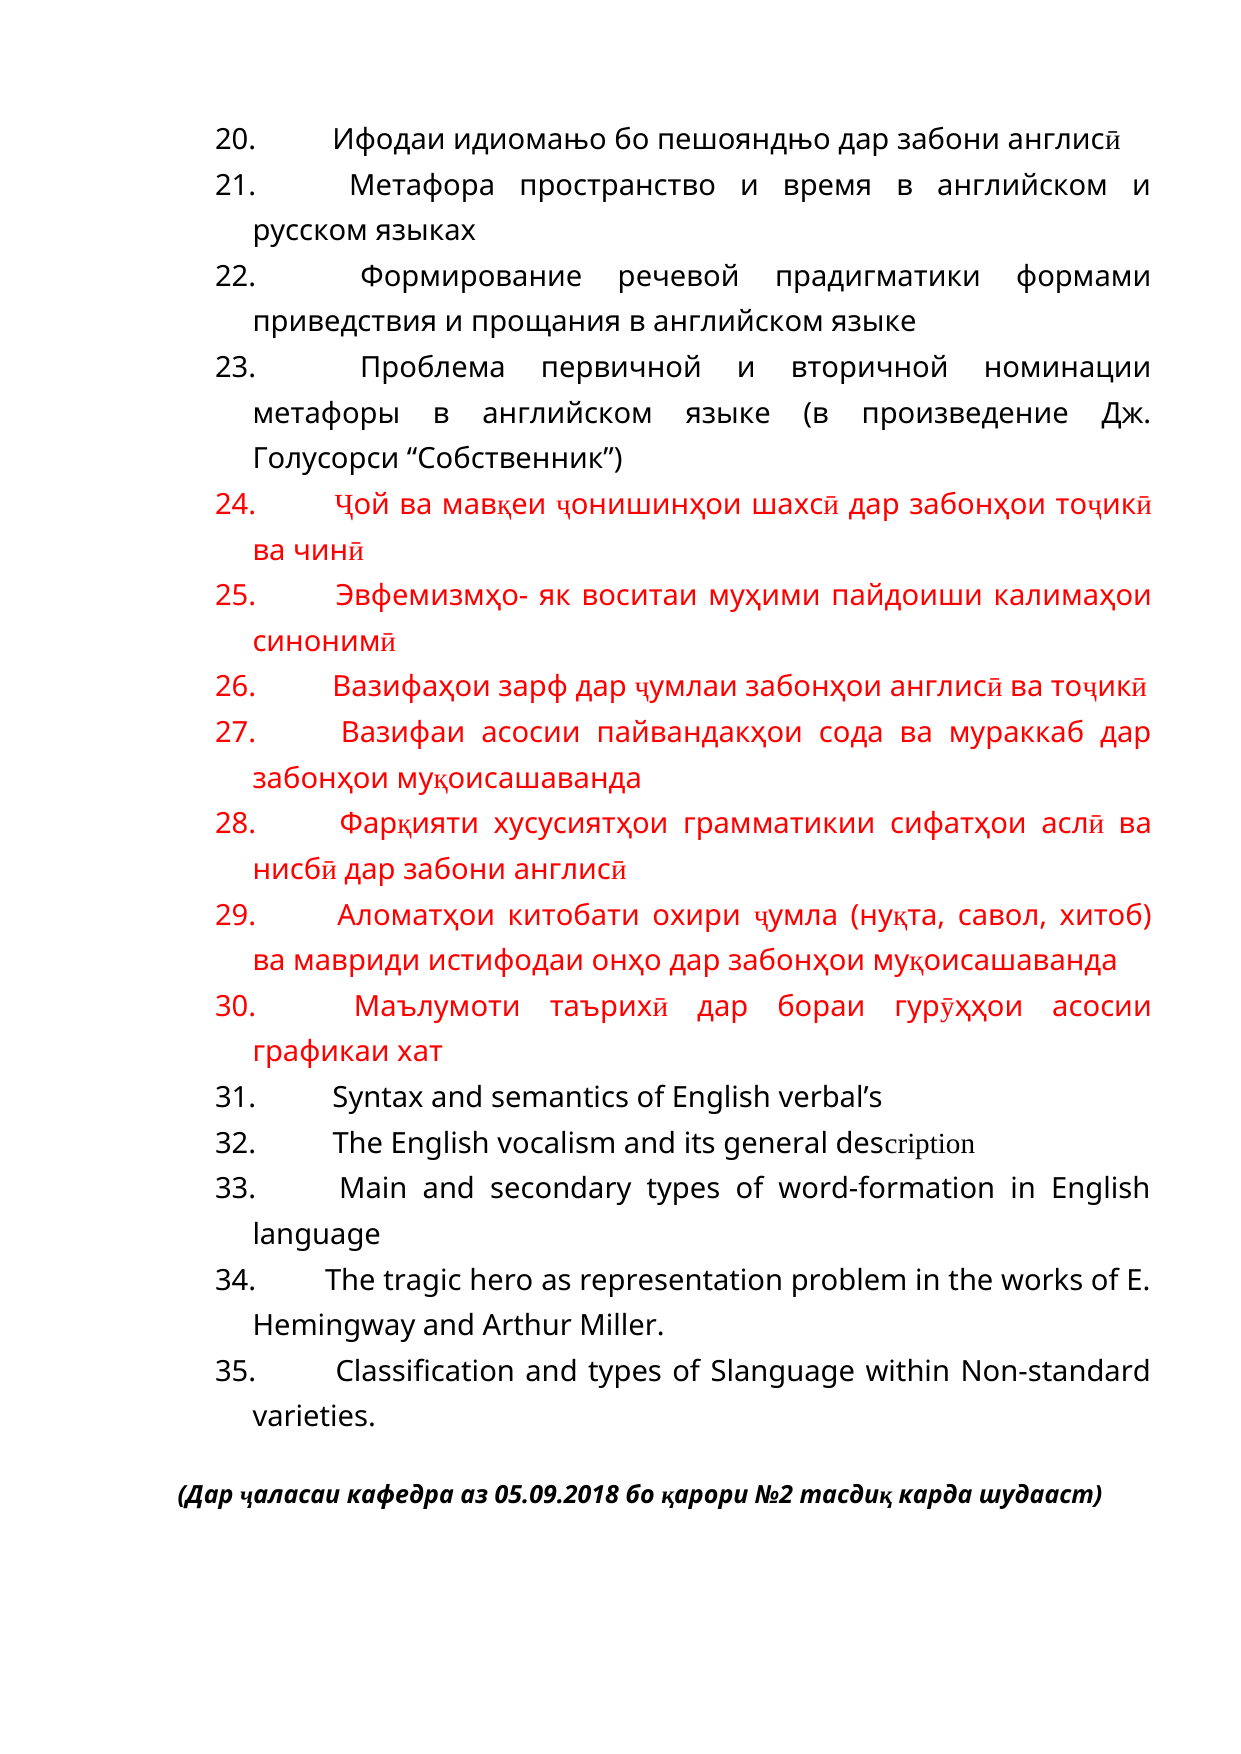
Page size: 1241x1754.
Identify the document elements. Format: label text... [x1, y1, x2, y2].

list Syntax and semantics of Еnglish verbal’s [215, 1076, 1152, 1116]
list Проблема первичной и вторичной номинации метафоры в английском языке (в произведение Дж. Голусорси “Собственник”) [215, 346, 1152, 477]
list Ифодаи идиомањо бо пешояндњо дар забони англисӣ [215, 118, 1152, 158]
list The English vocalism and its general description [215, 1122, 1152, 1162]
list The tragic hero as representation problem in the works of E. Hemingway and Arthur Miller. [215, 1259, 1152, 1344]
list Main and secondary types of word-formation in English language [215, 1167, 1152, 1253]
list Вазифаи асосии пайвандакҳои сода ва мураккаб дар забонҳои муқоисашаванда [215, 711, 1152, 797]
list Маълумоти таърихӣ дар бораи гурӯҳҳои асосии графикаи хат [215, 985, 1152, 1070]
list Аломатҳои китобати охири ҷумла (нуқта, савол, хитоб) ва мавриди истифодаи онҳо дар забонҳои муқоисашаванда [215, 894, 1152, 979]
list Ҷой ва мавқеи ҷонишинҳои шахсӣ дар забонҳои тоҷикӣ ва чинӣ [215, 483, 1152, 568]
list Вазифаҳои зарф дар ҷумлаи забонҳои англисӣ ва тоҷикӣ [215, 666, 1152, 705]
list Эвфемизмҳо- як воситаи муҳими пайдоиши калимаҳои синонимӣ [215, 574, 1152, 660]
list Classification and types of Slanguage within Non-standard varieties. [215, 1350, 1152, 1435]
list Формирование речевой прадигматики формами приведствия и прощания в английском языке [215, 255, 1152, 340]
list Метафора пространство и время в английском и русском языках [215, 164, 1152, 249]
text (Дар ҷаласаи кафедра аз 05.09.2018 бо қарори №2 тасдиқ карда шудааст) [177, 1476, 1152, 1510]
list Фарқияти хусусиятҳои грамматикии сифатҳои аслӣ ва нисбӣ дар забони англисӣ [215, 802, 1152, 888]
